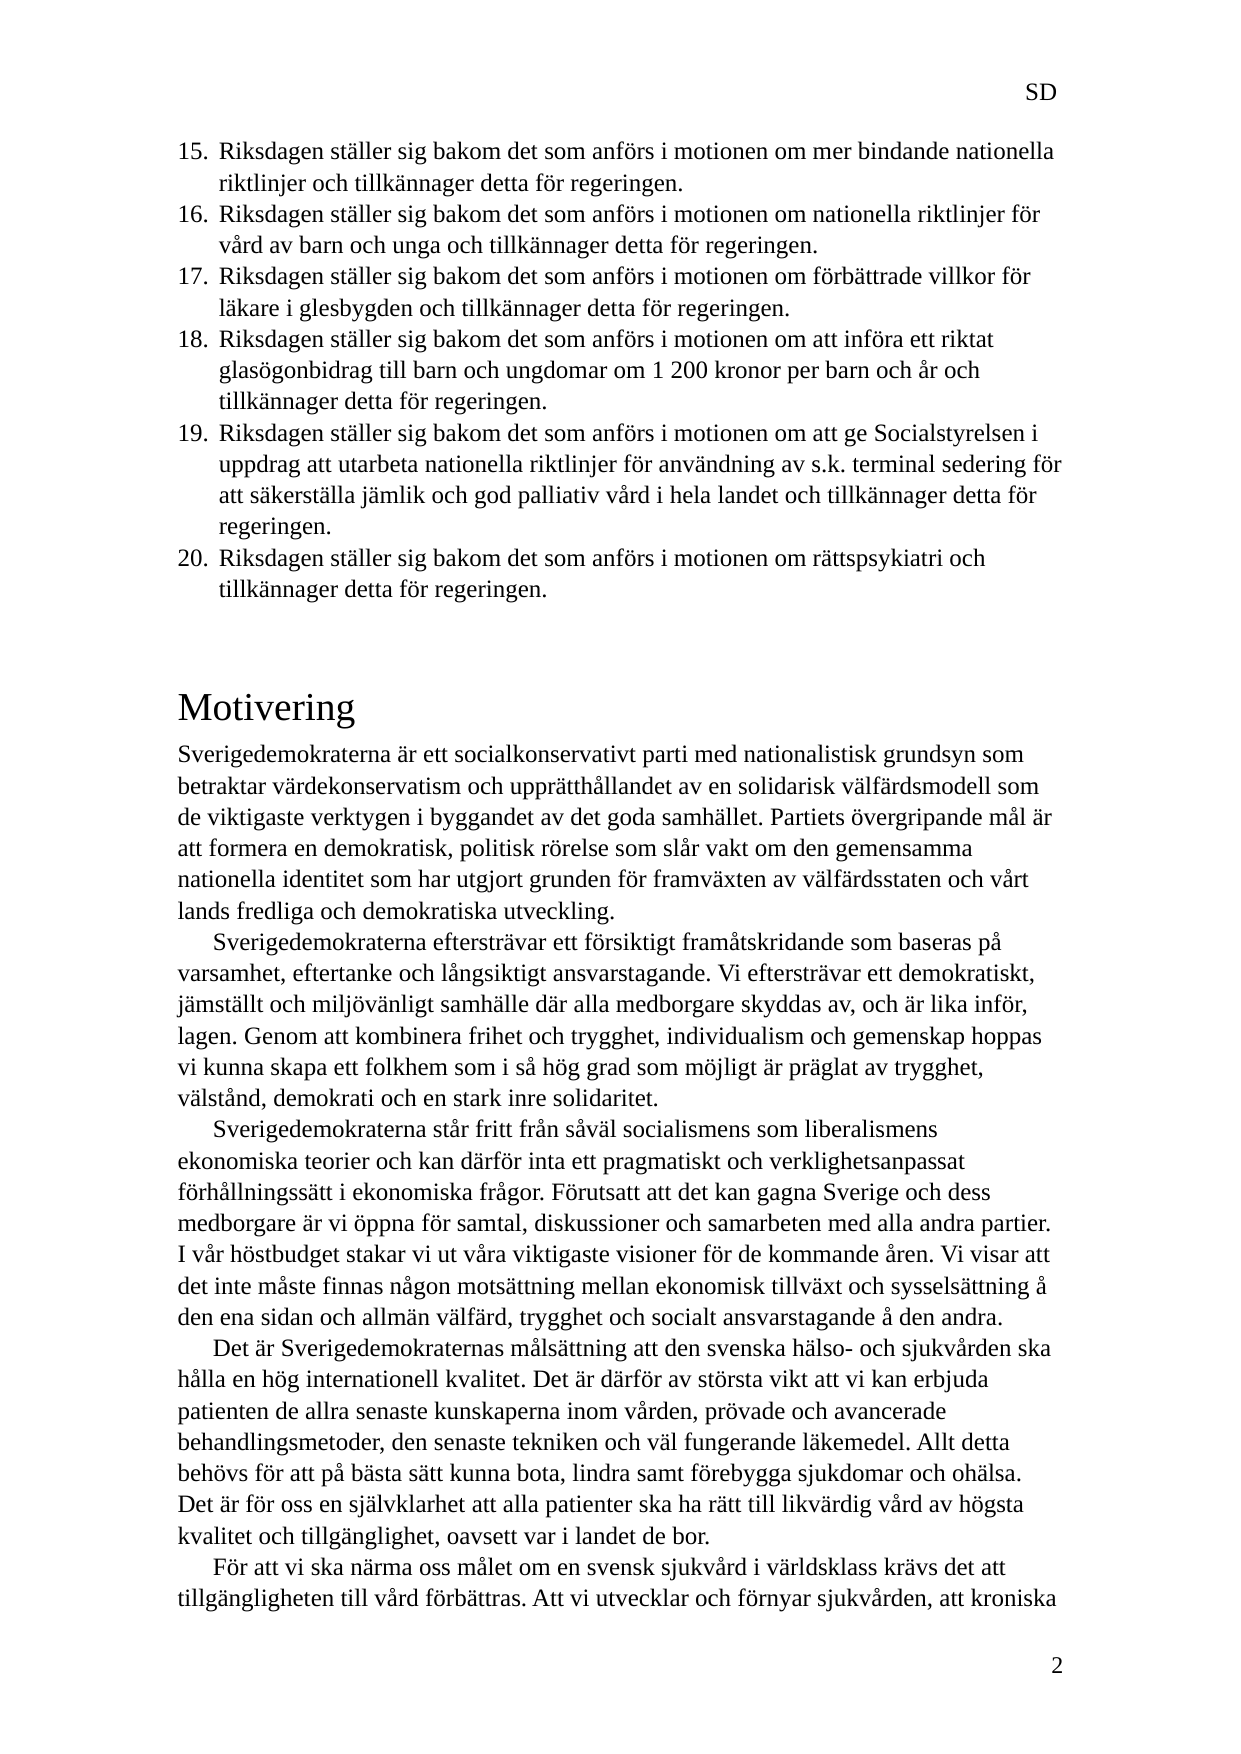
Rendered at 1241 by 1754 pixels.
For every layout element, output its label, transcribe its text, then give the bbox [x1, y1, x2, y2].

text Sverigedemokraterna är ett socialkonservativt parti med nationalistisk grundsyn som betraktar värdekonservatism och upprätthållandet av en solidarisk välfärdsmodell som de viktigaste verktygen i byggandet av det goda samhället. Partiets övergripande mål är att formera en demokratisk, politisk rörelse som slår vakt om den gemensamma nationella identitet som har utgjort grunden för framväxten av välfärdsstaten och vårt lands fredliga och demokratiska utveckling. [177, 737, 1063, 924]
text Det är Sverigedemokraternas målsättning att den svenska hälso- och sjukvården ska hålla en hög internationell kvalitet. Det är därför av största vikt att vi kan erbjuda patienten de allra senaste kunskaperna inom vården, prövade och avancerade behandlingsmetoder, den senaste tekniken och väl fungerande läkemedel. Allt detta behövs för att på bästa sätt kunna bota, lindra samt förebygga sjukdomar och ohälsa. Det är för oss en självklarhet att alla patienter ska ha rätt till likvärdig vård av högsta kvalitet och tillgänglighet, oavsett var i landet de bor. [177, 1331, 1063, 1549]
text Sverigedemokraterna eftersträvar ett försiktigt framåtskridande som baseras på varsamhet, eftertanke och långsiktigt ansvarstagande. Vi eftersträvar ett demokratiskt, jämställt och miljövänligt samhälle där alla medborgare skyddas av, och är lika inför, lagen. Genom att kombinera frihet och trygghet, individualism och gemenskap hoppas vi kunna skapa ett folkhem som i så hög grad som möjligt är präglat av trygghet, välstånd, demokrati och en stark inre solidaritet. [177, 924, 1063, 1112]
text Sverigedemokraterna står fritt från såväl socialismens som liberalismens ekonomiska teorier och kan därför inta ett pragmatiskt och verklighetsanpassat förhållningssätt i ekonomiska frågor. Förutsatt att det kan gagna Sverige och dess medborgare är vi öppna för samtal, diskussioner och samarbeten med alla andra partier. I vår höstbudget stakar vi ut våra viktigaste visioner för de kommande åren. Vi visar att det inte måste finnas någon motsättning mellan ekonomisk tillväxt och sysselsättning å den ena sidan och allmän välfärd, trygghet och socialt ansvarstagande å den andra. [177, 1112, 1063, 1331]
subtitle Motivering [177, 688, 1063, 729]
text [177, 1549, 1063, 1612]
